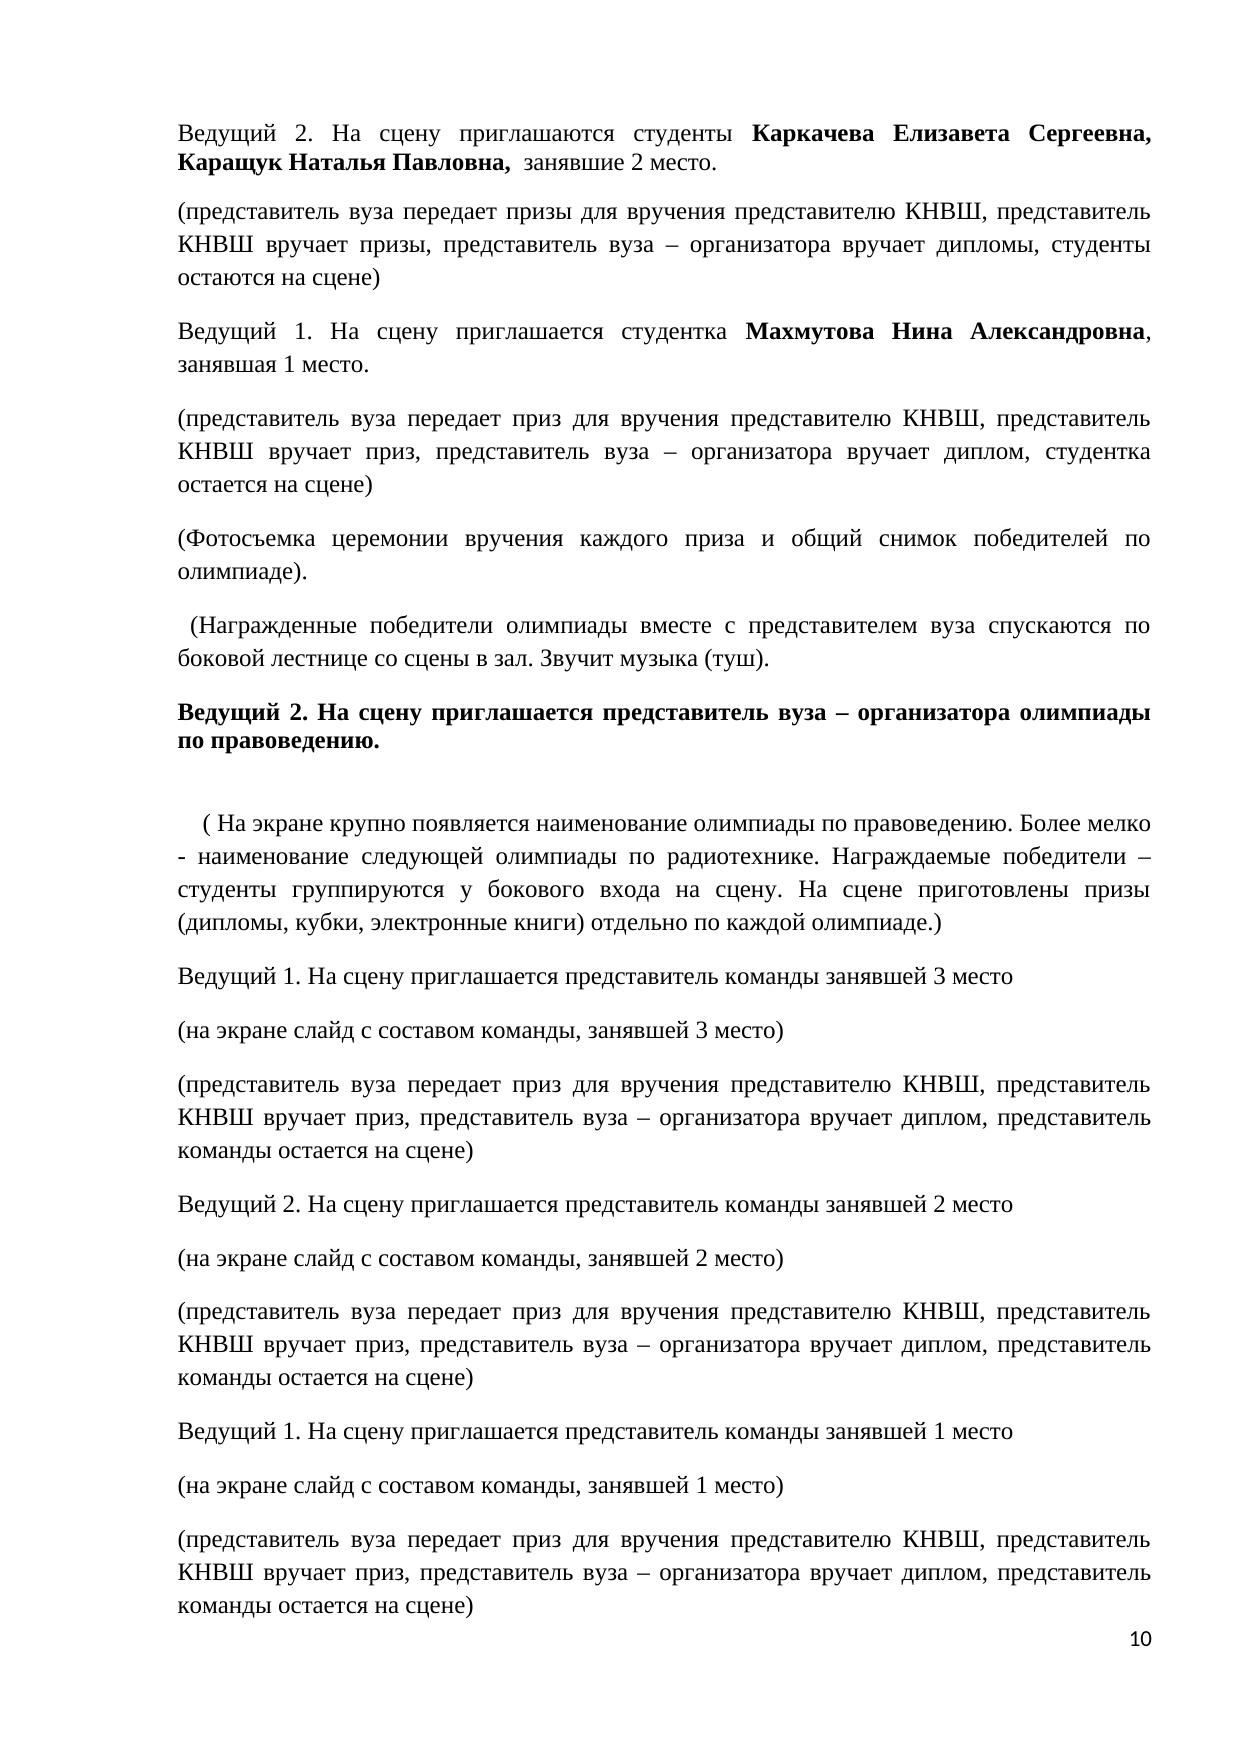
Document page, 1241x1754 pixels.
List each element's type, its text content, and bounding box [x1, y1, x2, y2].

text (представитель вуза передает приз для вручения представителю КНВШ, представитель КНВШ вручает приз, представитель вуза – организатора вручает диплом, представитель команды остается на сцене) [177, 1296, 1152, 1391]
text (на экране слайд с составом команды, занявшей 2 место) [177, 1243, 1152, 1271]
text (на экране слайд с составом команды, занявшей 3 место) [177, 1015, 1152, 1044]
text Ведущий 2. На сцену приглашается представитель команды занявшей 2 место [177, 1189, 1152, 1217]
text (на экране слайд с составом команды, занявшей 1 место) [177, 1470, 1152, 1499]
text (Фотосъемка церемонии вручения каждого приза и общий снимок победителей по олимпиаде). [177, 523, 1152, 585]
text (представитель вуза передает приз для вручения представителю КНВШ, представитель КНВШ вручает приз, представитель вуза – организатора вручает диплом, представитель команды остается на сцене) [177, 1524, 1152, 1619]
text Ведущий 1. На сцену приглашается студентка Махмутова Нина Александровна, занявшая 1 место. [177, 316, 1152, 378]
text (представитель вуза передает приз для вручения представителю КНВШ, представитель КНВШ вручает приз, представитель вуза – организатора вручает диплом, представитель команды остается на сцене) [177, 1069, 1152, 1164]
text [177, 196, 1152, 291]
text ( На экране крупно появляется наименование олимпиады по правоведению. Более мелко - наименование следующей олимпиады по радиотехнике. Награждаемые победители – студенты группируются у бокового входа на сцену. На сцене приготовлены призы (дипломы, кубки, электронные книги) отдельно по каждой олимпиаде.) [177, 808, 1152, 936]
text (представитель вуза передает приз для вручения представителю КНВШ, представитель КНВШ вручает приз, представитель вуза – организатора вручает диплом, студентка остается на сцене) [177, 403, 1152, 498]
text (Награжденные победители олимпиады вместе с представителем вуза спускаются по боковой лестнице со сцены в зал. Звучит музыка (туш). [177, 610, 1152, 672]
text Ведущий 1. На сцену приглашается представитель команды занявшей 1 место [177, 1416, 1152, 1445]
text Ведущий 2. На сцену приглашаются студенты Каркачева Елизавета Сергеевна, Каращук Наталья Павловна, занявшие 2 место. [177, 118, 1152, 176]
text Ведущий 2. На сцену приглашается представитель вуза – организатора олимпиады по правоведению. [177, 697, 1152, 754]
text Ведущий 1. На сцену приглашается представитель команды занявшей 3 место [177, 961, 1152, 990]
